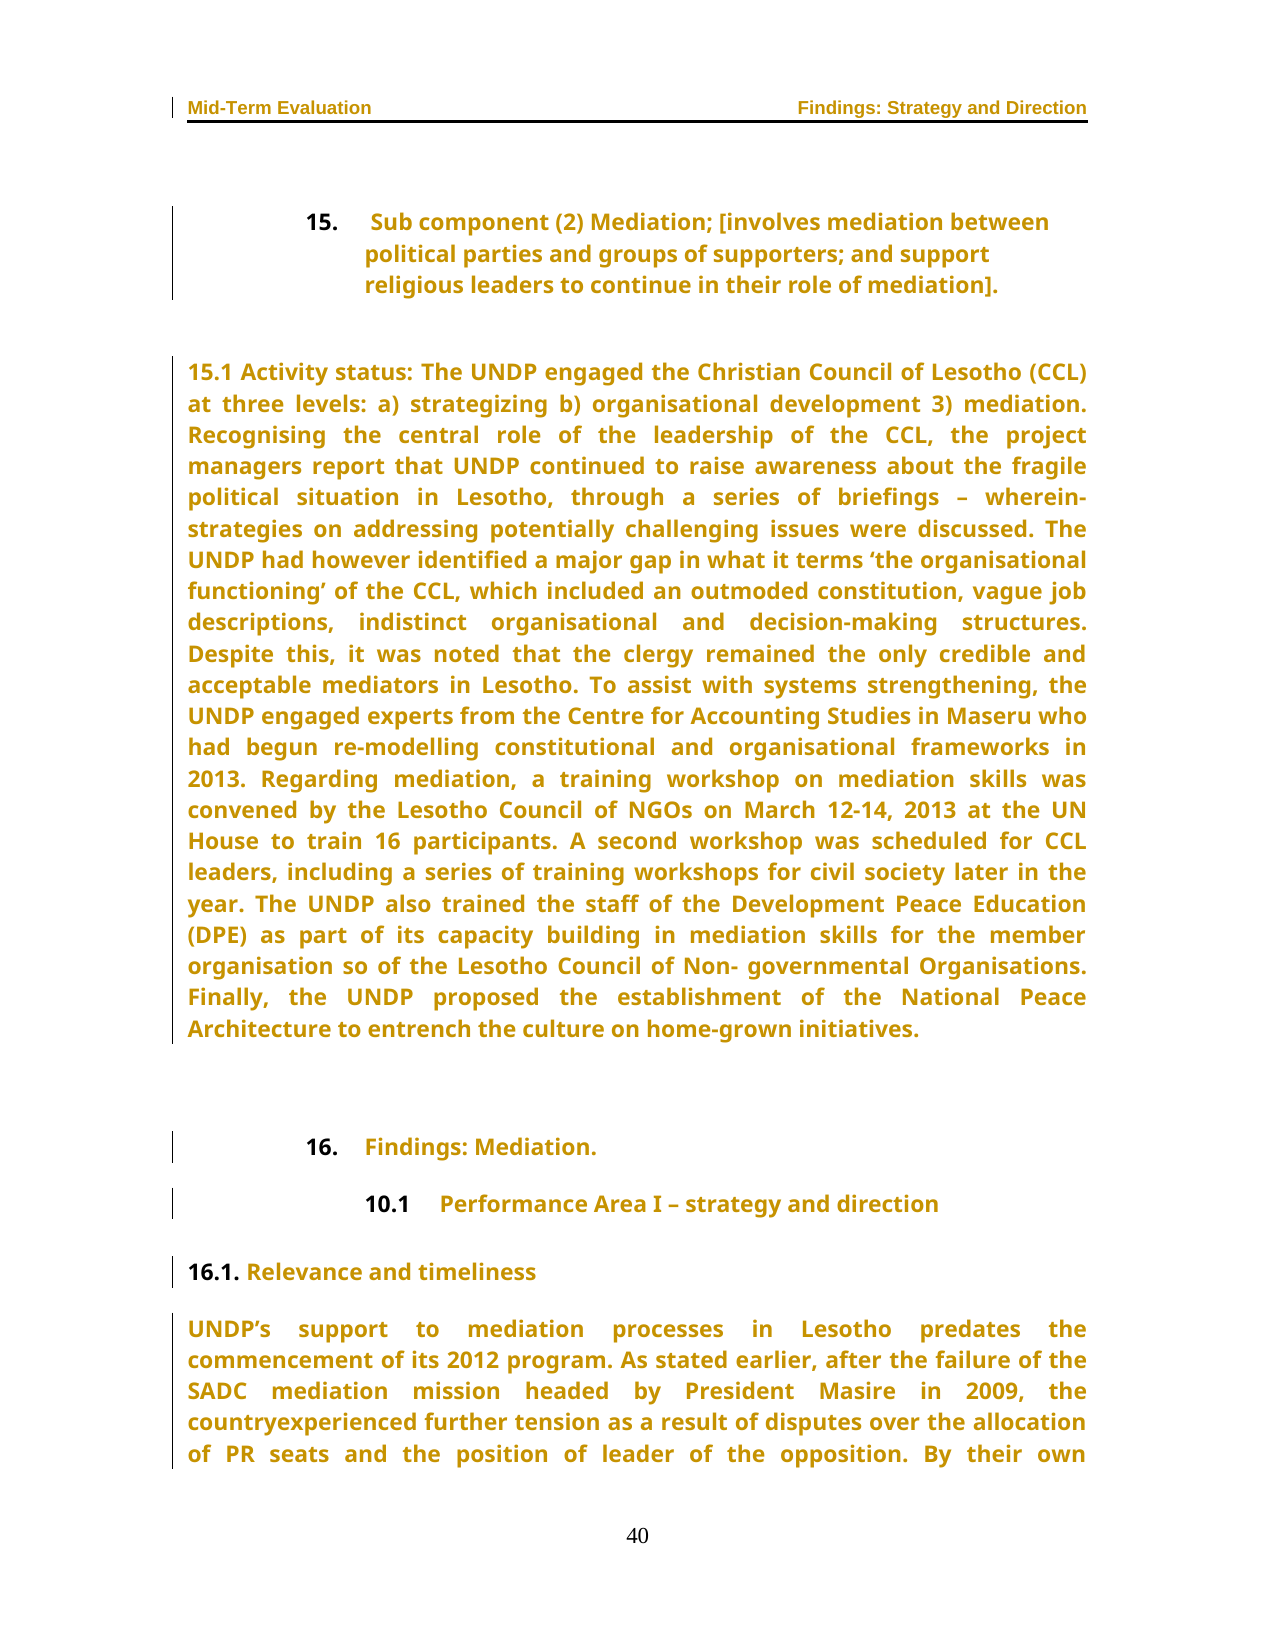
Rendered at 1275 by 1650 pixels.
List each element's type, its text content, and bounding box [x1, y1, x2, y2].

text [187, 1312, 1088, 1469]
subtitle Relevance and timeliness [187, 1256, 1088, 1287]
subtitle Sub component (2) Mediation; [involves mediation between political parties and groups of supporters; and support religious leaders to continue in their role of mediation]. [305, 206, 1088, 300]
subtitle Findings: Mediation. [305, 1131, 1088, 1162]
text 15.1 Activity status: The UNDP engaged the Christian Council of Lesotho (CCL) at three levels: a) strategizing b) organisational development 3) mediation. Recognising the central role of the leadership of the CCL, the project managers report that UNDP continued to raise awareness about the fragile political situation in Lesotho, through a series of briefings – wherein- strategies on addressing potentially challenging issues were discussed. The UNDP had however identified a major gap in what it terms ‘the organisational functioning’ of the CCL, which included an outmoded constitution, vague job descriptions, indistinct organisational and decision-making structures. Despite this, it was noted that the clergy remained the only credible and acceptable mediators in Lesotho. To assist with systems strengthening, the UNDP engaged experts from the Centre for Accounting Studies in Maseru who had begun re-modelling constitutional and organisational frameworks in 2013. Regarding mediation, a training workshop on mediation skills was convened by the Lesotho Council of NGOs on March 12-14, 2013 at the UN House to train 16 participants. A second workshop was scheduled for CCL leaders, including a series of training workshops for civil society later in the year. The UNDP also trained the staff of the Development Peace Education (DPE) as part of its capacity building in mediation skills for the member organisation so of the Lesotho Council of Non- governmental Organisations. Finally, the UNDP proposed the establishment of the National Peace Architecture to entrench the culture on home-grown initiatives. [187, 356, 1088, 1044]
subtitle Performance Area I – strategy and direction [364, 1187, 1088, 1219]
